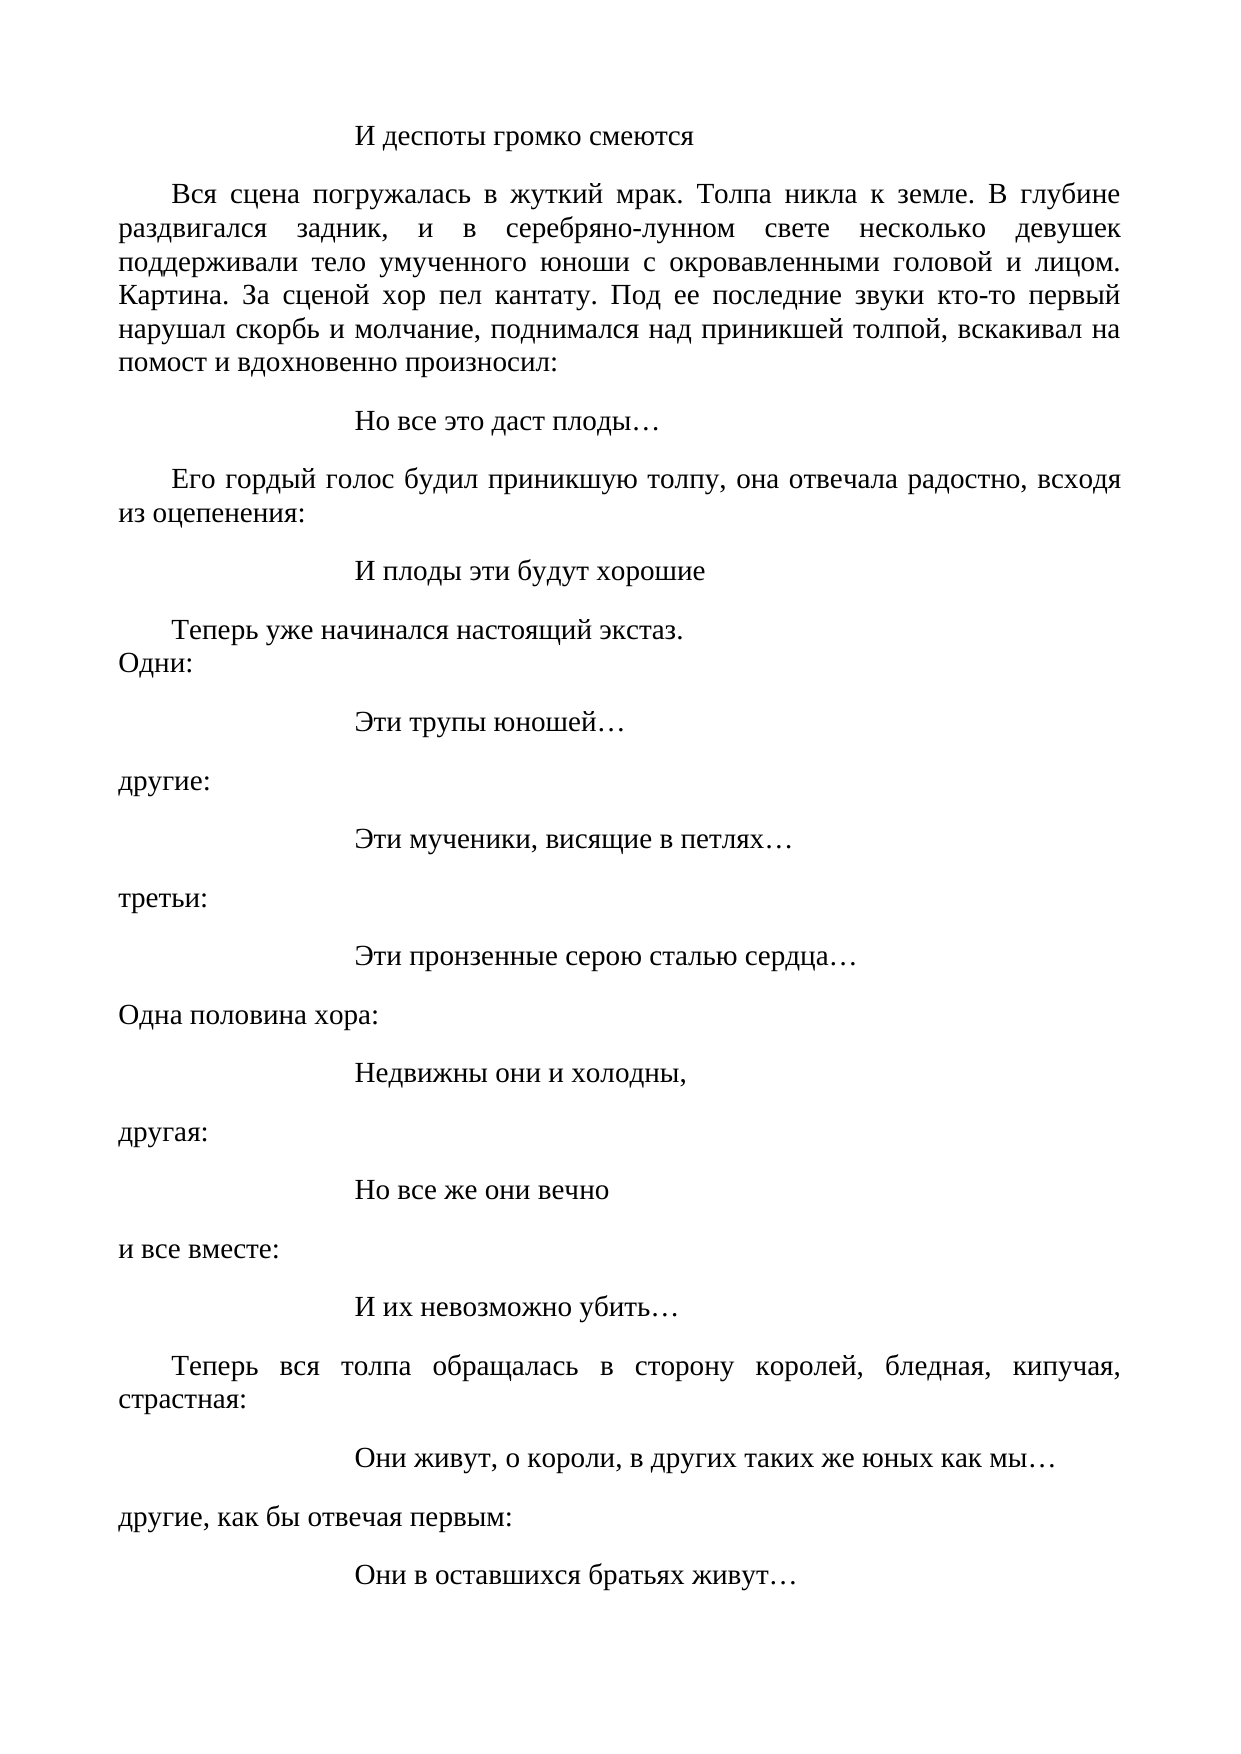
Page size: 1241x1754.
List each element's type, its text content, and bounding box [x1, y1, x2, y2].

text Они в оставшихся братьях живут… [354, 1557, 1122, 1591]
text и все вместе: [118, 1231, 1122, 1264]
text И их невозможно убить… [354, 1289, 1122, 1323]
text Эти пронзенные серою сталью сердца… [354, 938, 1122, 972]
text другие, как бы отвечая первым: [118, 1499, 1122, 1532]
text {344} Теперь уже начинался настоящий экстаз. [118, 612, 1122, 646]
text Эти трупы юношей… [354, 704, 1122, 738]
text другая: [118, 1114, 1122, 1147]
text Одна половина хора: [118, 997, 1122, 1030]
text Вся сцена погружалась в жуткий мрак. Толпа никла к земле. В глубине раздвигался задник, и в серебряно-лунном свете несколько девушек поддерживали тело умученного юноши с окровавленными головой и лицом. Картина. За сценой хор пел кантату. Под ее последние звуки кто-то первый нарушал скорбь и молчание, поднимался над приникшей толпой, вскакивал на помост и вдохновенно произносил: [118, 177, 1122, 378]
text Они живут, о короли, в других таких же юных как мы… [354, 1440, 1122, 1474]
text Одни: [118, 646, 1122, 679]
text Но все это даст плоды… [354, 403, 1122, 436]
text Но все же они вечно [354, 1172, 1122, 1206]
text третьи: [118, 880, 1122, 913]
text И плоды эти будут хорошие [354, 553, 1122, 587]
text другие: [118, 763, 1122, 796]
text Эти мученики, висящие в петлях… [354, 821, 1122, 855]
text И деспоты громко смеются [354, 118, 1122, 152]
text Недвижны они и холодны, [354, 1055, 1122, 1089]
text Теперь вся толпа обращалась в сторону королей, бледная, кипучая, страстная: [118, 1348, 1122, 1415]
text Его гордый голос будил приникшую толпу, она отвечала радостно, всходя из оцепенения: [118, 461, 1122, 528]
